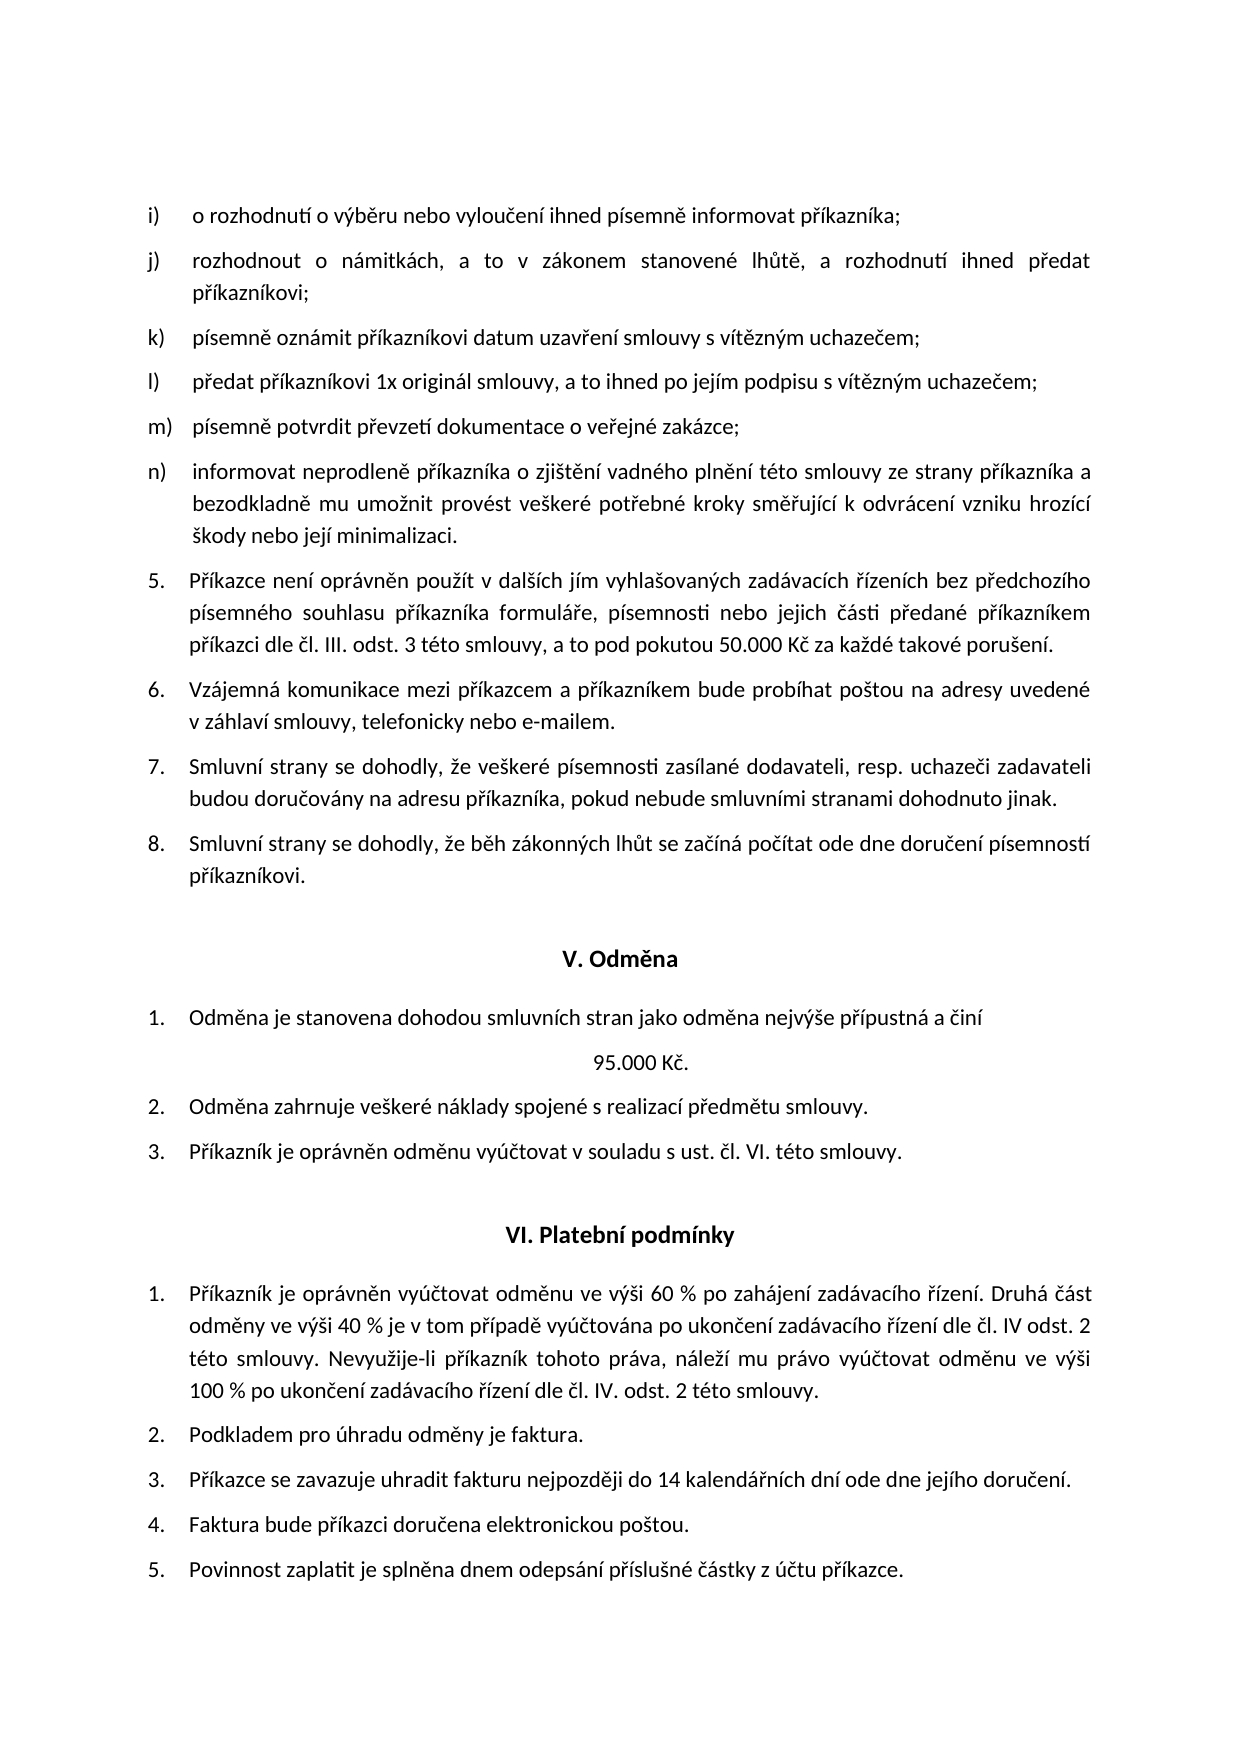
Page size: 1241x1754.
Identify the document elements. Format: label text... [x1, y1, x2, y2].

list Příkazce se zavazuje uhradit fakturu nejpozději do 14 kalendářních dní ode dne jejího doručení. [148, 1465, 1093, 1493]
list Podkladem pro úhradu odměny je faktura. [148, 1421, 1093, 1449]
list Smluvní strany se dohodly, že veškeré písemnosti zasílané dodavateli, resp. uchazeči zadavateli budou doručovány na adresu příkazníka, pokud nebude smluvními stranami dohodnuto jinak. [148, 752, 1093, 812]
list Smluvní strany se dohodly, že běh zákonných lhůt se začíná počítat ode dne doručení písemností příkazníkovi. [148, 829, 1093, 889]
list Příkazce není oprávněn použít v dalších jím vyhlašovaných zadávacích řízeních bez předchozího písemného souhlasu příkazníka formuláře, písemnosti nebo jejich části předané příkazníkem příkazci dle čl. III. odst. 3 této smlouvy, a to pod pokutou 50.000 Kč za každé takové porušení. [148, 566, 1093, 658]
list Faktura bude příkazci doručena elektronickou poštou. [148, 1510, 1093, 1538]
list Odměna zahrnuje veškeré náklady spojené s realizací předmětu smlouvy. [148, 1092, 1093, 1121]
list informovat neprodleně příkazníka o zjištění vadného plnění této smlouvy ze strany příkazníka a bezodkladně mu umožnit provést veškeré potřebné kroky směřující k odvrácení vzniku hrozící škody nebo její minimalizaci. [148, 457, 1093, 549]
list Příkazník je oprávněn vyúčtovat odměnu ve výši 60 % po zahájení zadávacího řízení. Druhá část odměny ve výši 40 % je v tom případě vyúčtována po ukončení zadávacího řízení dle čl. IV odst. 2 této smlouvy. Nevyužije-li příkazník tohoto práva, náleží mu právo vyúčtovat odměnu ve výši 100 % po ukončení zadávacího řízení dle čl. IV. odst. 2 této smlouvy. [148, 1279, 1093, 1404]
list písemně potvrdit převzetí dokumentace o veřejné zakázce; [148, 412, 1093, 440]
list Vzájemná komunikace mezi příkazcem a příkazníkem bude probíhat poštou na adresy uvedené v záhlaví smlouvy, telefonicky nebo e-mailem. [148, 675, 1093, 735]
subtitle Odměna [148, 943, 1093, 974]
list o rozhodnutí o výběru nebo vyloučení ihned písemně informovat příkazníka; [148, 201, 1093, 229]
list Příkazník je oprávněn odměnu vyúčtovat v souladu s ust. čl. VI. této smlouvy. [148, 1137, 1093, 1165]
list Odměna je stanovena dohodou smluvních stran jako odměna nejvýše přípustná a činí [148, 1003, 1093, 1031]
list 95.000 Kč. [189, 1048, 1093, 1076]
subtitle Platební podmínky [148, 1219, 1093, 1250]
list písemně oznámit příkazníkovi datum uzavření smlouvy s vítězným uchazečem; [148, 323, 1093, 351]
list Povinnost zaplatit je splněna dnem odepsání příslušné částky z účtu příkazce. [148, 1555, 1093, 1583]
list rozhodnout o námitkách, a to v zákonem stanovené lhůtě, a rozhodnutí ihned předat příkazníkovi; [148, 246, 1093, 306]
list předat příkazníkovi 1x originál smlouvy, a to ihned po jejím podpisu s vítězným uchazečem; [148, 367, 1093, 396]
